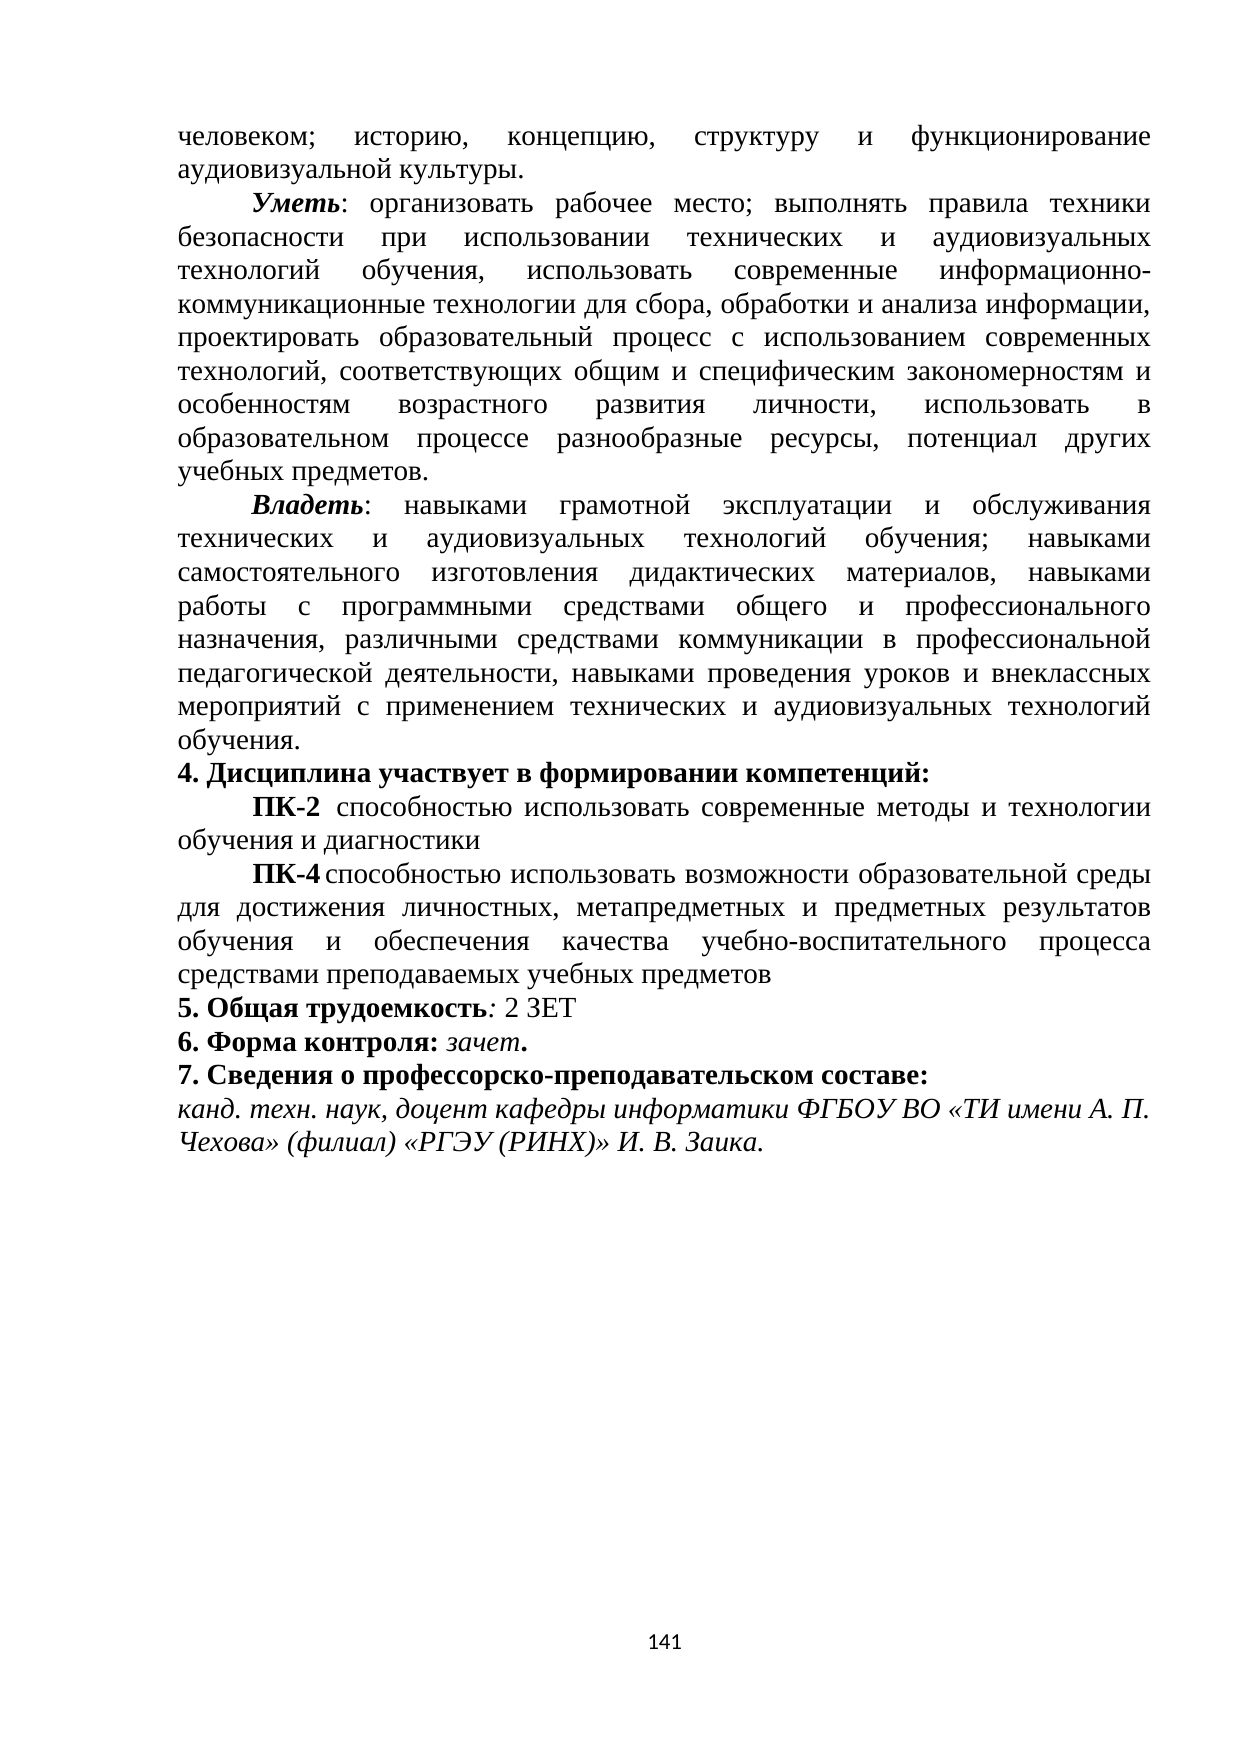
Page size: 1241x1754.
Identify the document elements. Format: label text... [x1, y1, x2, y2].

text Уметь: организовать рабочее место; выполнять правила техники безопасности при использовании технических и аудиовизуальных технологий обучения, использовать современные информационно-коммуникационные технологии для сбора, обработки и анализа информации, проектировать образовательный процесс с использованием современных технологий, соответствующих общим и специфическим закономерностям и особенностям возрастного развития личности, использовать в образовательном процессе разнообразные ресурсы, потенциал других учебных предметов. [177, 185, 1152, 487]
list ПК-2 способностью использовать современные методы и технологии обучения и диагностики [177, 789, 1152, 856]
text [177, 118, 1152, 185]
text Владеть: навыками грамотной эксплуатации и обслуживания технических и аудиовизуальных технологий обучения; навыками самостоятельного изготовления дидактических материалов, навыками работы с программными средствами общего и профессионального назначения, различными средствами коммуникации в профессиональной педагогической деятельности, навыками проведения уроков и внеклассных мероприятий с применением технических и аудиовизуальных технологий обучения. [177, 487, 1152, 755]
list 7. Сведения о профессорско-преподавательском составе: [177, 1057, 1152, 1091]
text канд. техн. наук, доцент кафедры информатики ФГБОУ ВО «ТИ имени А. П. Чехова» (филиал) «РГЭУ (РИНХ)» И. В. Заика. [177, 1091, 1152, 1158]
list 6. Форма контроля: зачет. [177, 1024, 1152, 1057]
list ПК-4 способностью использовать возможности образовательной среды для достижения личностных, метапредметных и предметных результатов обучения и обеспечения качества учебно-воспитательного процесса средствами преподаваемых учебных предметов [177, 856, 1152, 990]
list 4. Дисциплина участвует в формировании компетенций: [177, 755, 1152, 789]
list 5. Общая трудоемкость: 2 ЗЕТ [177, 990, 1152, 1024]
